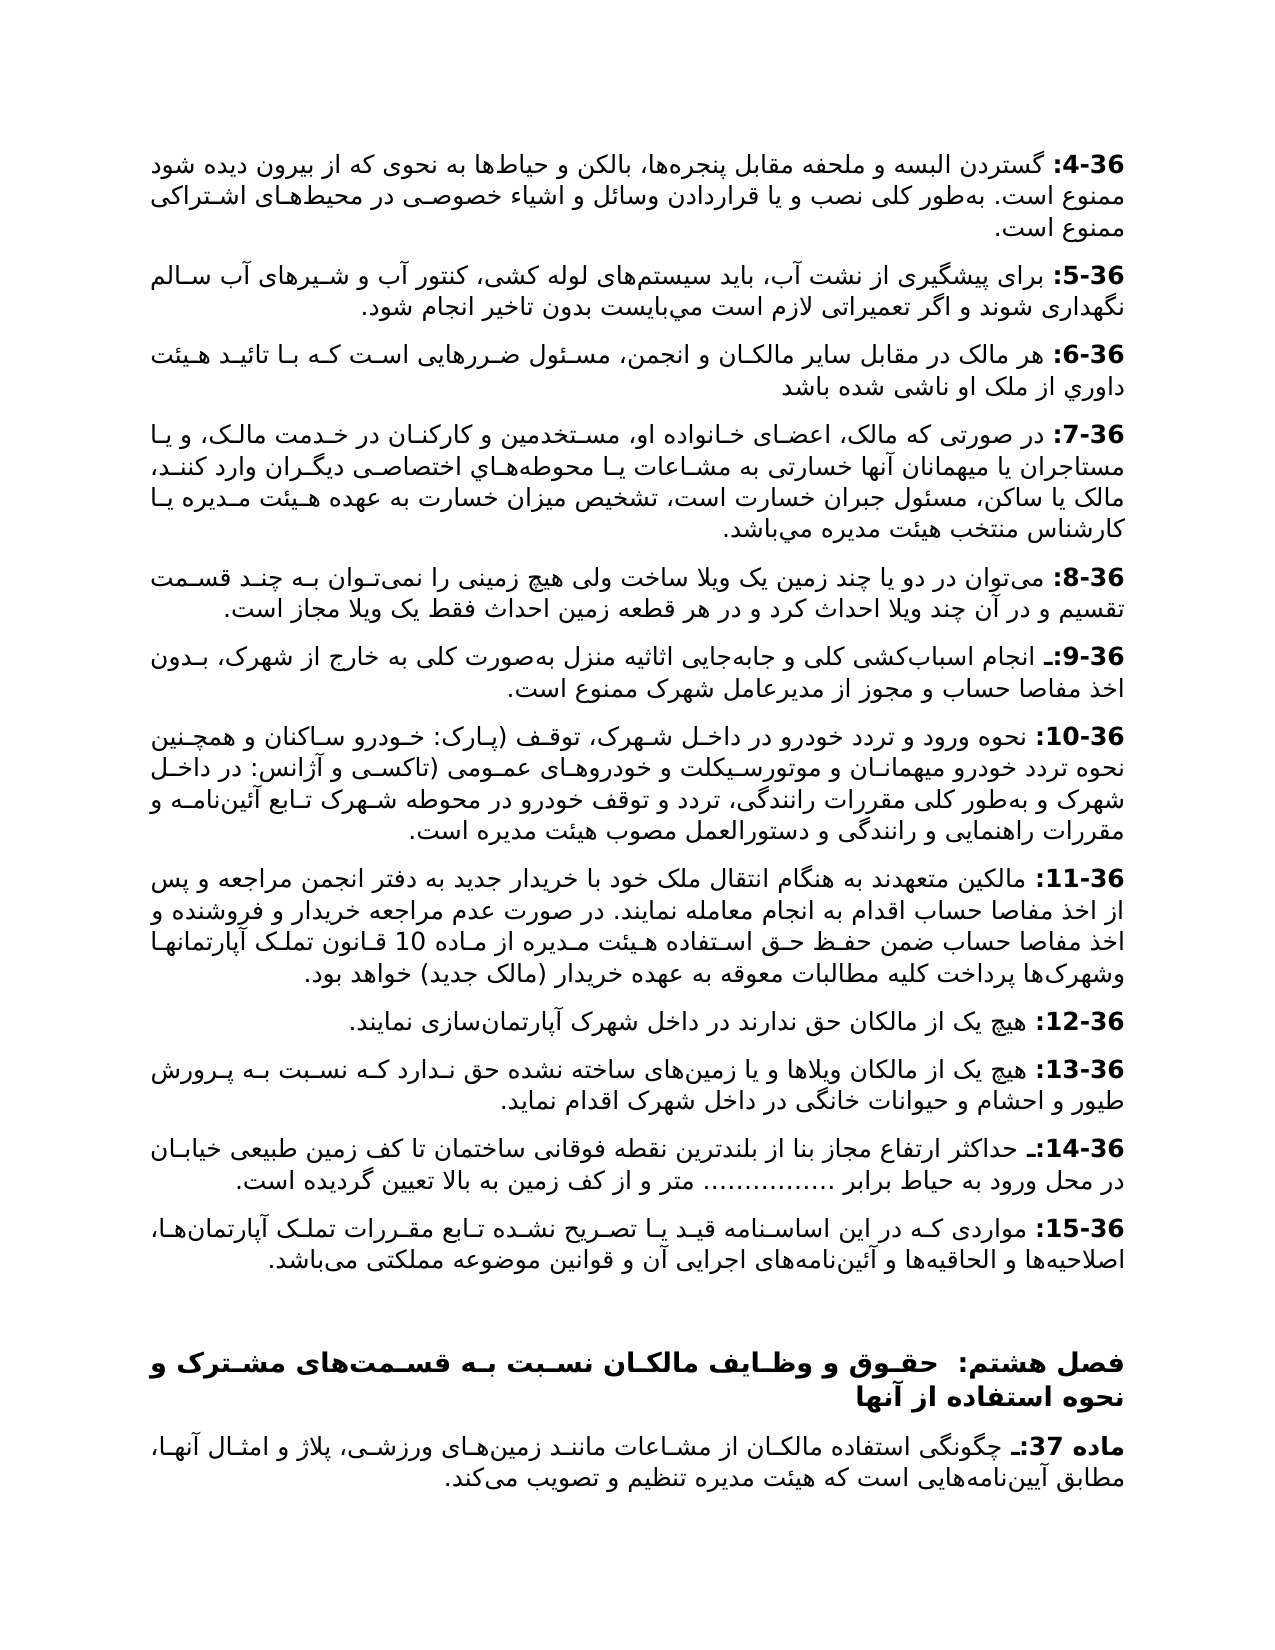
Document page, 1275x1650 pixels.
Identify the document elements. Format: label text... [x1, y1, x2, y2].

text 8-36: می‌توان در دو یا چند زمین یک ویلا ساخت ولی هیچ زمینی را نمی‌توان به چند قسمت تقسیم و در آن چند ویلا احداث کرد و در هر قطعه زمین احداث فقط یک ویلا مجاز است. [150, 563, 1125, 623]
text 7-36: در صورتی که مالک، اعضای خانواده او، مستخدمین و کارکنان در خدمت مالک، و یا مستاجران یا میهمانان آنها خسارتی به مشاعات یا محوطه‌هاي اختصاصی دیگران وارد کنند، مالک یا ساکن، مسئول جبران خسارت است، تشخیص میزان خسارت به عهده هیئت مدیره یا کارشناس منتخب هیئت مدیره مي‌باشد. [150, 420, 1125, 544]
text 6-36: هر مالک در مقابل سایر مالکان و انجمن، مسئول ضررهایی است که با تائيد هيئت داوري از ملک او ناشی شده باشد [150, 341, 1125, 401]
text 12-36: هیچ یک از مالکان حق ندارند در داخل شهرک آپارتمان‌سازی نمایند. [150, 1007, 1125, 1036]
text 10-36: نحوه ورود و تردد خودرو در داخل شهرک، توقف (پارک: خودرو ساکنان و همچنین نحوه تردد خودرو میهمانان و موتورسیکلت و خودرو‌های عمومی (تاکسی و آژانس: در داخل شهرک و به‌طور کلی مقررات رانندگی، تردد و توقف خودرو در محوطه شهرک تابع آئین‌نامه و مقررات راهنمایی و رانندگی و دستورالعمل مصوب هیئت مدیره است. [150, 722, 1125, 845]
text 9-36: انجام اسباب‌کشی کلی و جابه‌جایی اثاثیه منزل به‌صورت کلی به خارج از شهرک، بدون اخذ مفاصا حساب و مجوز از مدیرعامل شهرک ممنوع است. [150, 642, 1125, 703]
text 4-36: گستردن البسه و ملحفه مقابل پنجره‌ها، بالکن و حیاط‌ها به نحوی که از بیرون دیده شود ممنوع است. به‌طور کلی نصب و یا قراردادن وسائل و اشیاء خصوصی در محیط‌های اشتراکی ممنوع است. [150, 150, 1125, 242]
text 11-36: مالکین متعهدند به هنگام انتقال ملک خود با خریدار جدید به دفتر انجمن مراجعه و پس از اخذ مفاصا حساب اقدام به انجام معامله نمایند. در صورت عدم مراجعه خریدار و فروشنده و اخذ مفاصا حساب ضمن حفظ حق استفاده هیئت مدیره از ماده 10 قانون تملک آپارتمانها وشهرک‌ها پرداخت کلیه مطالبات معوقه به عهده خریدار (مالک جدید) خواهد بود. [150, 864, 1125, 988]
text فصل هشتم: حقوق و وظایف مالکان نسبت به قسمت‌های مشترک و نحوه استفاده از آنها [150, 1347, 1125, 1413]
text 15-36: مواردی که در این اساسنامه قید یا تصریح نشده تابع مقررات تملک آپارتمان‌ها، اصلاحیه‌ها و الحاقیه‌ها و آئین‌نامه‌های اجرایی آن و قوانین موضوعه مملکتی می‌باشد. [150, 1214, 1125, 1275]
text 13-36: هیچ یک از مالکان ویلاها و یا زمین‌های ساخته نشده حق ندارد که نسبت به پرورش طیور و احشام و حیوانات خانگی در داخل شهرک اقدام نماید. [150, 1055, 1125, 1116]
text 14-36: حداکثر ارتفاع مجاز بنا از بلندترین نقطه فوقانی ساختمان تا کف زمین طبیعی خیابان در محل ورود به حیاط برابر ……………. متر و از كف زمين به بالا تعیین گردیده است. [150, 1134, 1125, 1195]
text 5-36: برای پیشگیری از نشت آب، باید سیستم‌های لوله کشی، کنتور آب و شیرهای آب سالم نگهداری شوند و اگر تعمیراتی لازم است مي‌بايست بدون تاخیر انجام شود. [150, 261, 1125, 322]
text ماده 37: چگونگی استفاده مالکان از مشاعات مانند زمین‌های ورزشی، پلاژ و امثال آنها، مطابق آیین‌نامه‌هایی است که هیئت مدیره تنظیم و تصویب می‌کند. [150, 1432, 1125, 1493]
